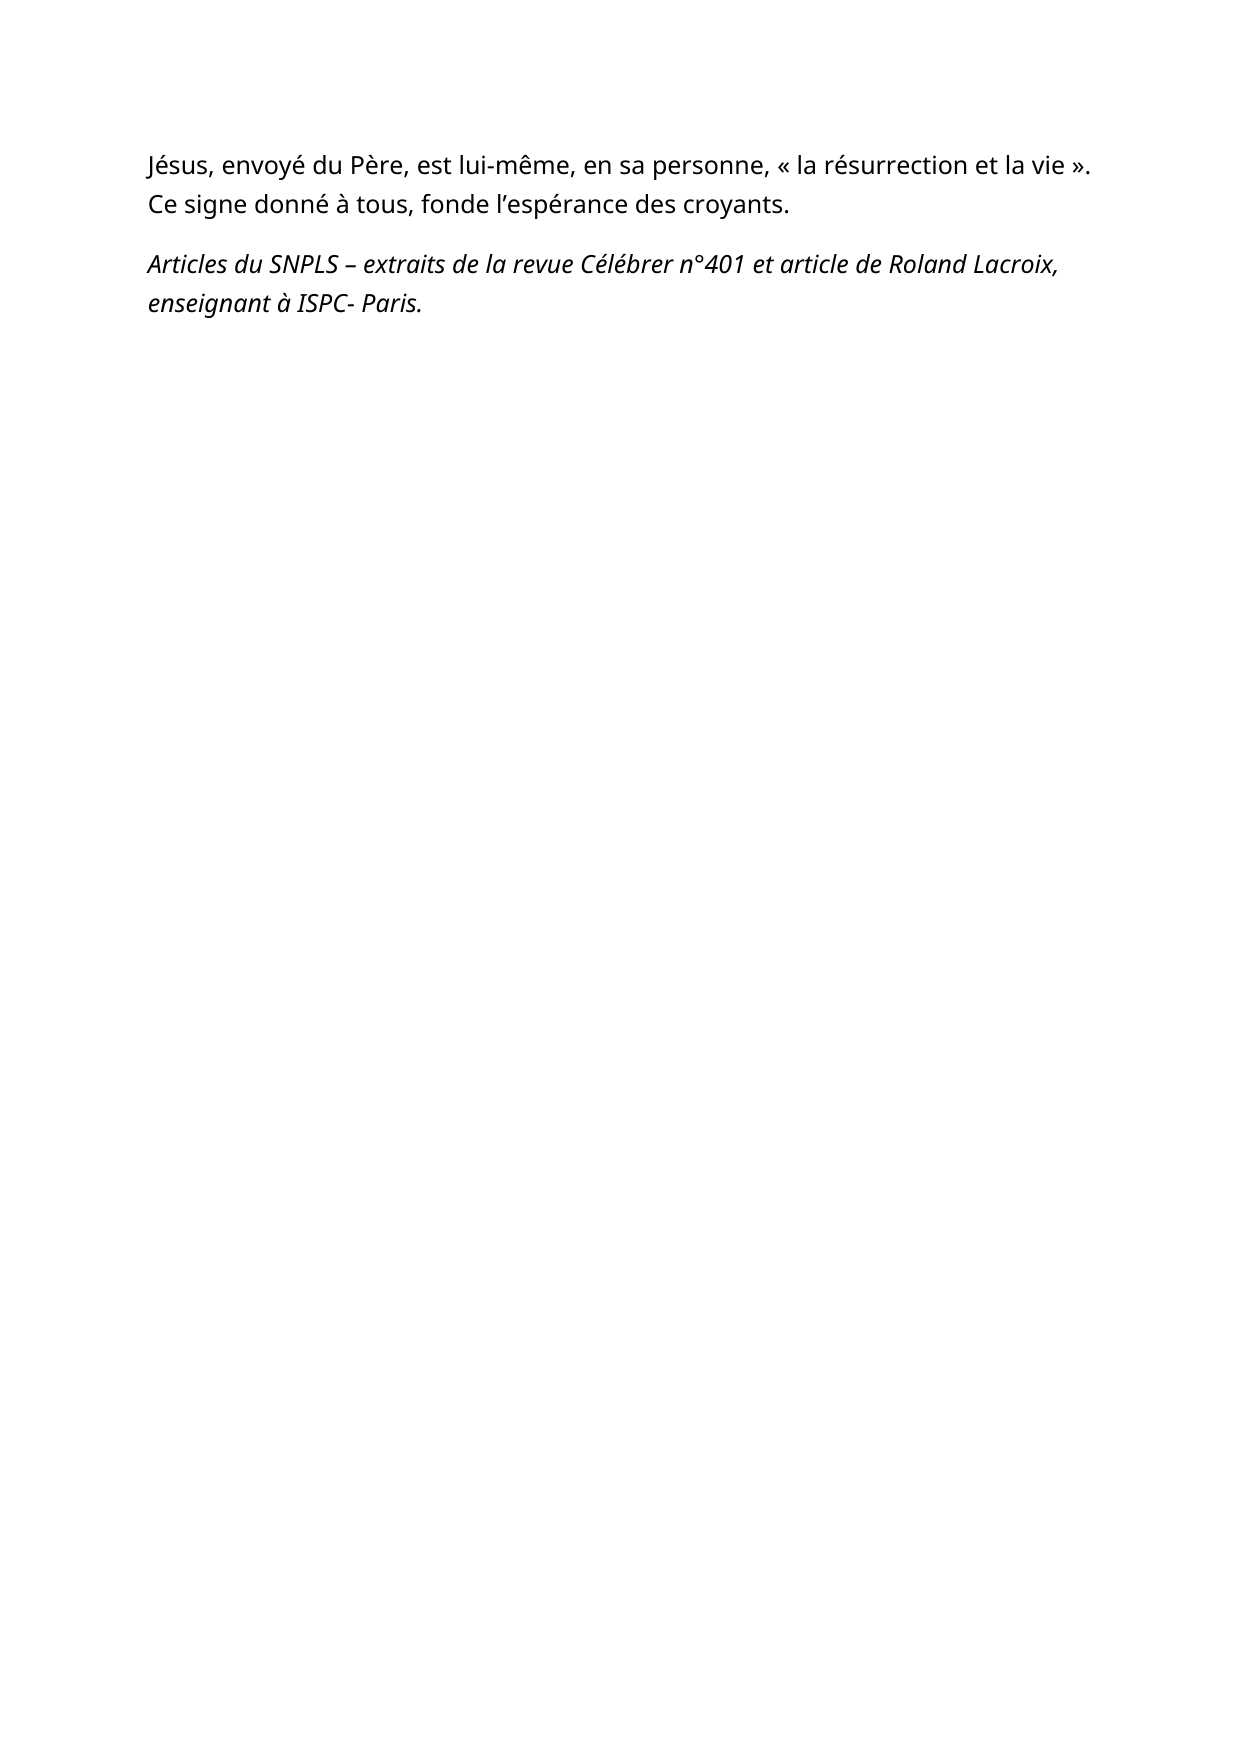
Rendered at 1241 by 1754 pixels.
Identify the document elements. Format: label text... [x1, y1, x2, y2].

text Articles du SNPLS – extraits de la revue Célébrer n°401 et article de Roland Lacroix, enseignant à ISPC- Paris. [148, 247, 1093, 320]
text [148, 148, 1093, 221]
